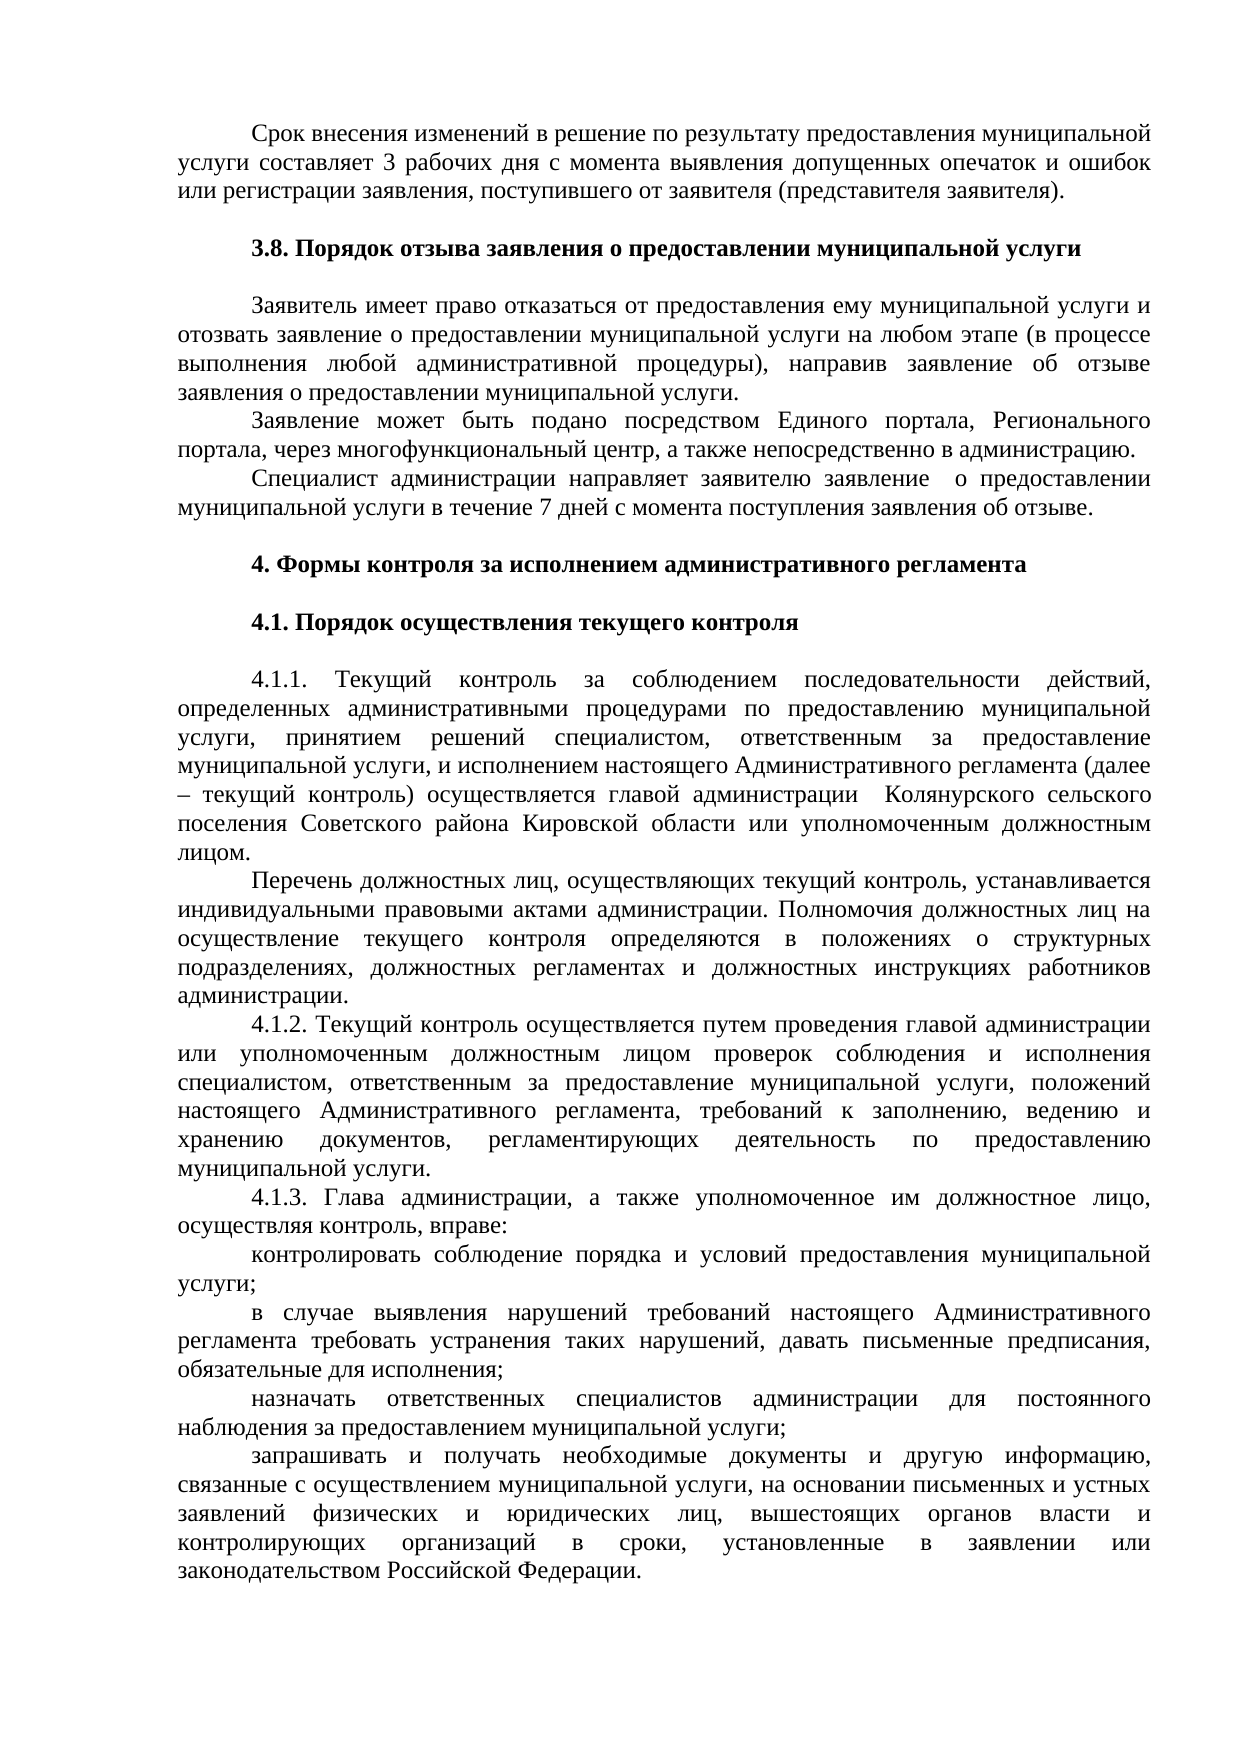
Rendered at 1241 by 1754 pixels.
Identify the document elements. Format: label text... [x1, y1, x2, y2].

text 3.8. Порядок отзыва заявления о предоставлении муниципальной услуги [177, 233, 1152, 262]
text Специалист администрации направляет заявителю заявление о предоставлении муниципальной услуги в течение 7 дней с момента поступления заявления об отзыве. [177, 463, 1152, 521]
text Заявление может быть подано посредством Единого портала, Регионального портала, через многофункциональный центр, а также непосредственно в администрацию. [177, 406, 1152, 463]
text запрашивать и получать необходимые документы и другую информацию, связанные с осуществлением муниципальной услуги, на основании письменных и устных заявлений физических и юридических лиц, вышестоящих органов власти и контролирующих организаций в сроки, установленные в заявлении или законодательством Российской Федерации. [177, 1441, 1152, 1584]
text контролировать соблюдение порядка и условий предоставления муниципальной услуги; [177, 1239, 1152, 1297]
text 4.1.1. Текущий контроль за соблюдением последовательности действий, определенных административными процедурами по предоставлению муниципальной услуги, принятием решений специалистом, ответственным за предоставление муниципальной услуги, и исполнением настоящего Административного регламента (далее – текущий контроль) осуществляется главой администрации Колянурского сельского поселения Советского района Кировской области или уполномоченным должностным лицом. [177, 664, 1152, 866]
text назначать ответственных специалистов администрации для постоянного наблюдения за предоставлением муниципальной услуги; [177, 1383, 1152, 1441]
text в случае выявления нарушений требований настоящего Административного регламента требовать устранения таких нарушений, давать письменные предписания, обязательные для исполнения; [177, 1297, 1152, 1383]
text Срок внесения изменений в решение по результату предоставления муниципальной услуги составляет 3 рабочих дня с момента выявления допущенных опечаток и ошибок или регистрации заявления, поступившего от заявителя (представителя заявителя). [177, 118, 1152, 204]
text Заявитель имеет право отказаться от предоставления ему муниципальной услуги и отозвать заявление о предоставлении муниципальной услуги на любом этапе (в процессе выполнения любой административной процедуры), направив заявление об отзыве заявления о предоставлении муниципальной услуги. [177, 291, 1152, 406]
text 4.1. Порядок осуществления текущего контроля [177, 607, 1152, 636]
text 4.1.2. Текущий контроль осуществляется путем проведения главой администрации или уполномоченным должностным лицом проверок соблюдения и исполнения специалистом, ответственным за предоставление муниципальной услуги, положений настоящего Административного регламента, требований к заполнению, ведению и хранению документов, регламентирующих деятельность по предоставлению муниципальной услуги. [177, 1009, 1152, 1182]
text 4.1.3. Глава администрации, а также уполномоченное им должностное лицо, осуществляя контроль, вправе: [177, 1182, 1152, 1239]
text Перечень должностных лиц, осуществляющих текущий контроль, устанавливается индивидуальными правовыми актами администрации. Полномочия должностных лиц на осуществление текущего контроля определяются в положениях о структурных подразделениях, должностных регламентах и должностных инструкциях работников администрации. [177, 866, 1152, 1009]
text 4. Формы контроля за исполнением административного регламента [177, 549, 1152, 578]
